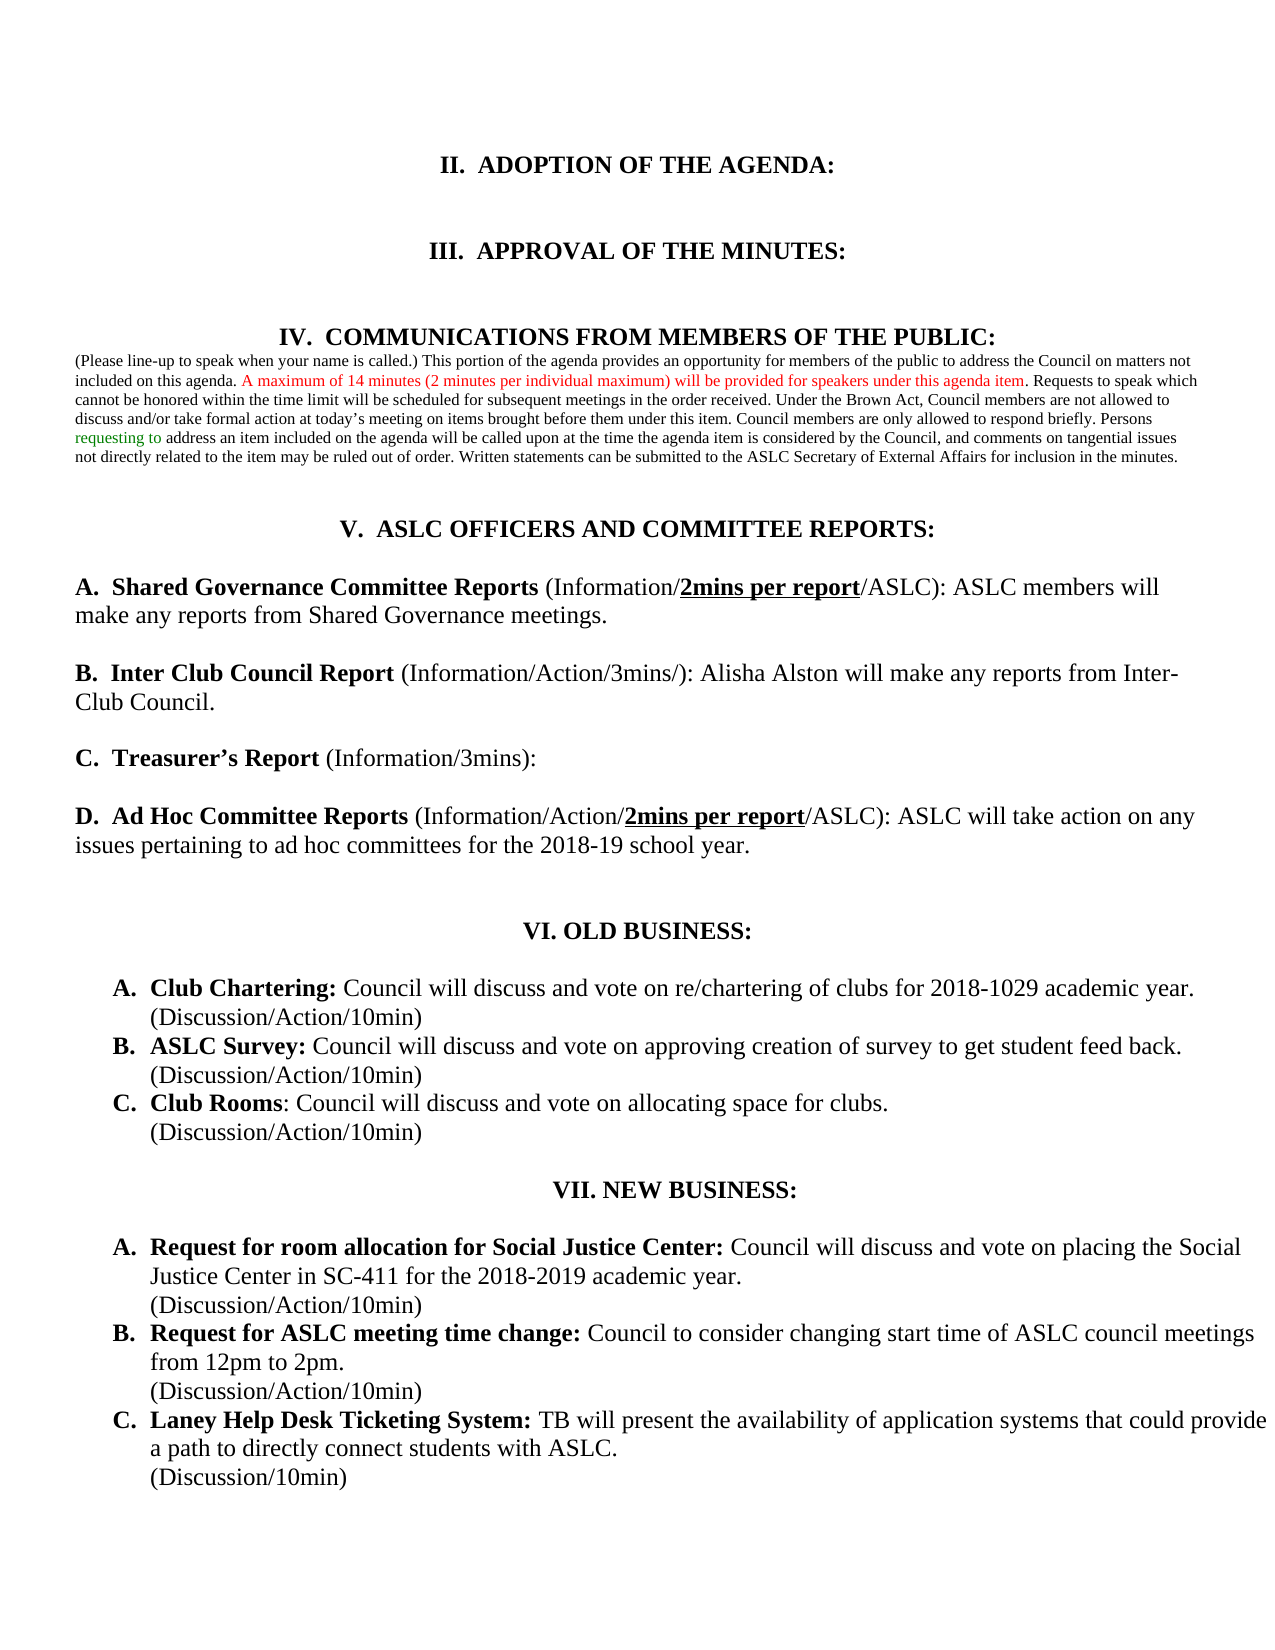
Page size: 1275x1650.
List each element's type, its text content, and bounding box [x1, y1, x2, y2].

text III. APPROVAL OF THE MINUTES: [75, 236, 1200, 265]
text (Discussion/10min) [75, 1462, 1200, 1491]
text VI. OLD BUSINESS: [75, 916, 1200, 945]
text V. ASLC OFFICERS AND COMMITTEE REPORTS: [75, 514, 1200, 543]
text A. Shared Governance Committee Reports (Information/2mins per report/ASLC): ASLC members will make any reports from Shared Governance meetings. [75, 572, 1200, 629]
list Laney Help Desk Ticketing System: TB will present the availability of application systems that could provide a path to directly connect students with ASLC. [112, 1405, 1275, 1462]
text (Please line-up to speak when your name is called.) This portion of the agenda provides an opportunity for members of the public to address the Council on matters not included on this agenda. A maximum of 14 minutes (2 minutes per individual maximum) will be provided for speakers under this agenda item. Requests to speak which cannot be honored within the time limit will be scheduled for subsequent meetings in the order received. Under the Brown Act, Council members are not allowed to discuss and/or take formal action at today’s meeting on items brought before them under this item. Council members are only allowed to respond briefly. Persons requesting to address an item included on the agenda will be called upon at the time the agenda item is considered by the Council, and comments on tangential issues not directly related to the item may be ruled out of order. Written statements can be submitted to the ASLC Secretary of External Affairs for inclusion in the minutes. [75, 351, 1200, 466]
list ASLC Survey: Council will discuss and vote on approving creation of survey to get student feed back. (Discussion/Action/10min) [112, 1031, 1200, 1088]
text IV. COMMUNICATIONS FROM MEMBERS OF THE PUBLIC: [75, 322, 1200, 351]
list Club Rooms: Council will discuss and vote on allocating space for clubs. [112, 1088, 1200, 1117]
list (Discussion/Action/10min) [150, 1290, 1200, 1318]
list Request for ASLC meeting time change: Council to consider changing start time of ASLC council meetings from 12pm to 2pm. [112, 1318, 1275, 1376]
text VII. NEW BUSINESS: [75, 1175, 1275, 1203]
text B. Inter Club Council Report (Information/Action/3mins/): Alisha Alston will make any reports from Inter- Club Council. [75, 658, 1200, 715]
text II. ADOPTION OF THE AGENDA: [75, 150, 1200, 179]
list Club Chartering: Council will discuss and vote on re/chartering of clubs for 2018-1029 academic year. (Discussion/Action/10min) [112, 973, 1200, 1031]
text (Discussion/Action/10min) [150, 1117, 1200, 1146]
text C. Treasurer’s Report (Information/3mins): [75, 743, 1200, 772]
list Request for room allocation for Social Justice Center: Council will discuss and vote on placing the Social Justice Center in SC-411 for the 2018-2019 academic year. [112, 1232, 1275, 1290]
list (Discussion/Action/10min) [150, 1376, 1200, 1405]
text D. Ad Hoc Committee Reports (Information/Action/2mins per report/ASLC): ASLC will take action on any issues pertaining to ad hoc committees for the 2018-19 school year. [75, 801, 1200, 858]
